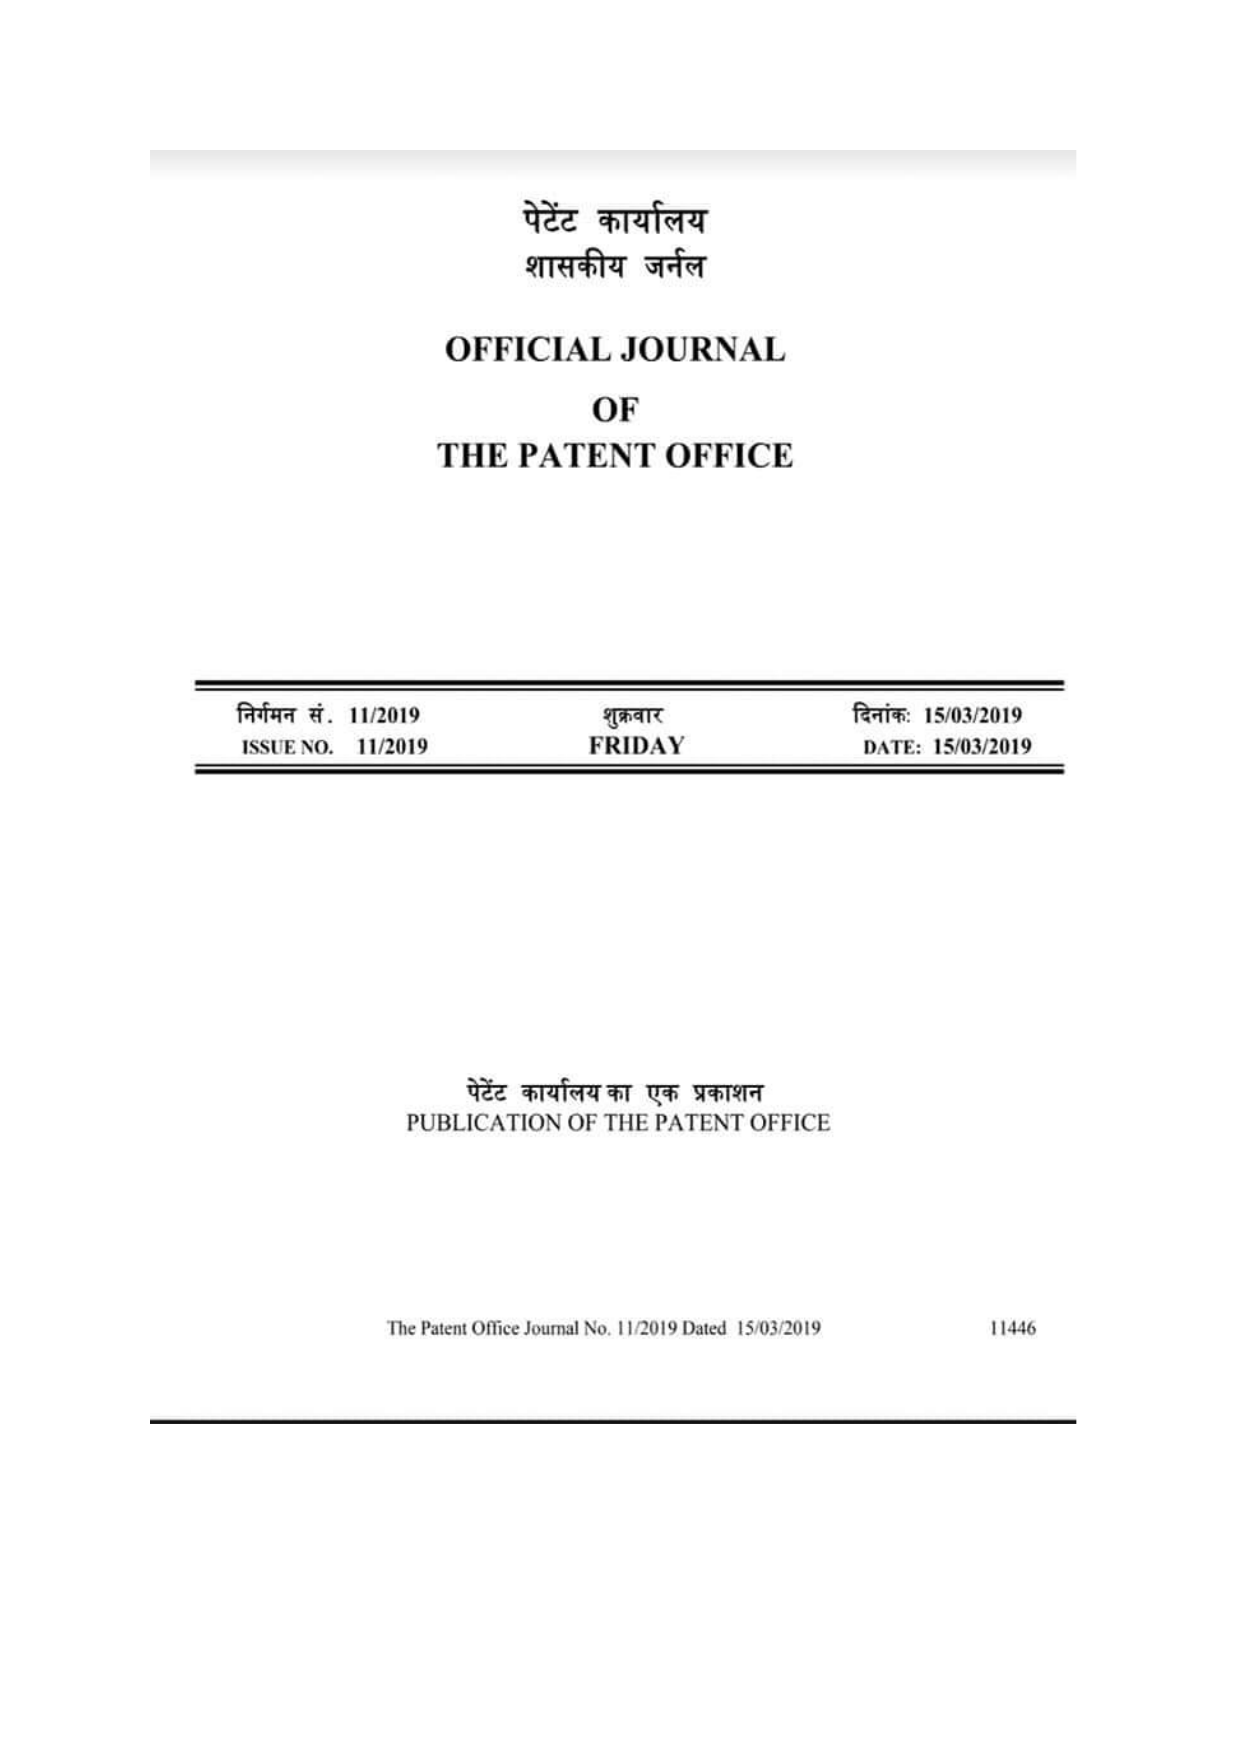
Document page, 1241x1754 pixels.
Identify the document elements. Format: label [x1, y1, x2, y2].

picture [150, 150, 1077, 1424]
